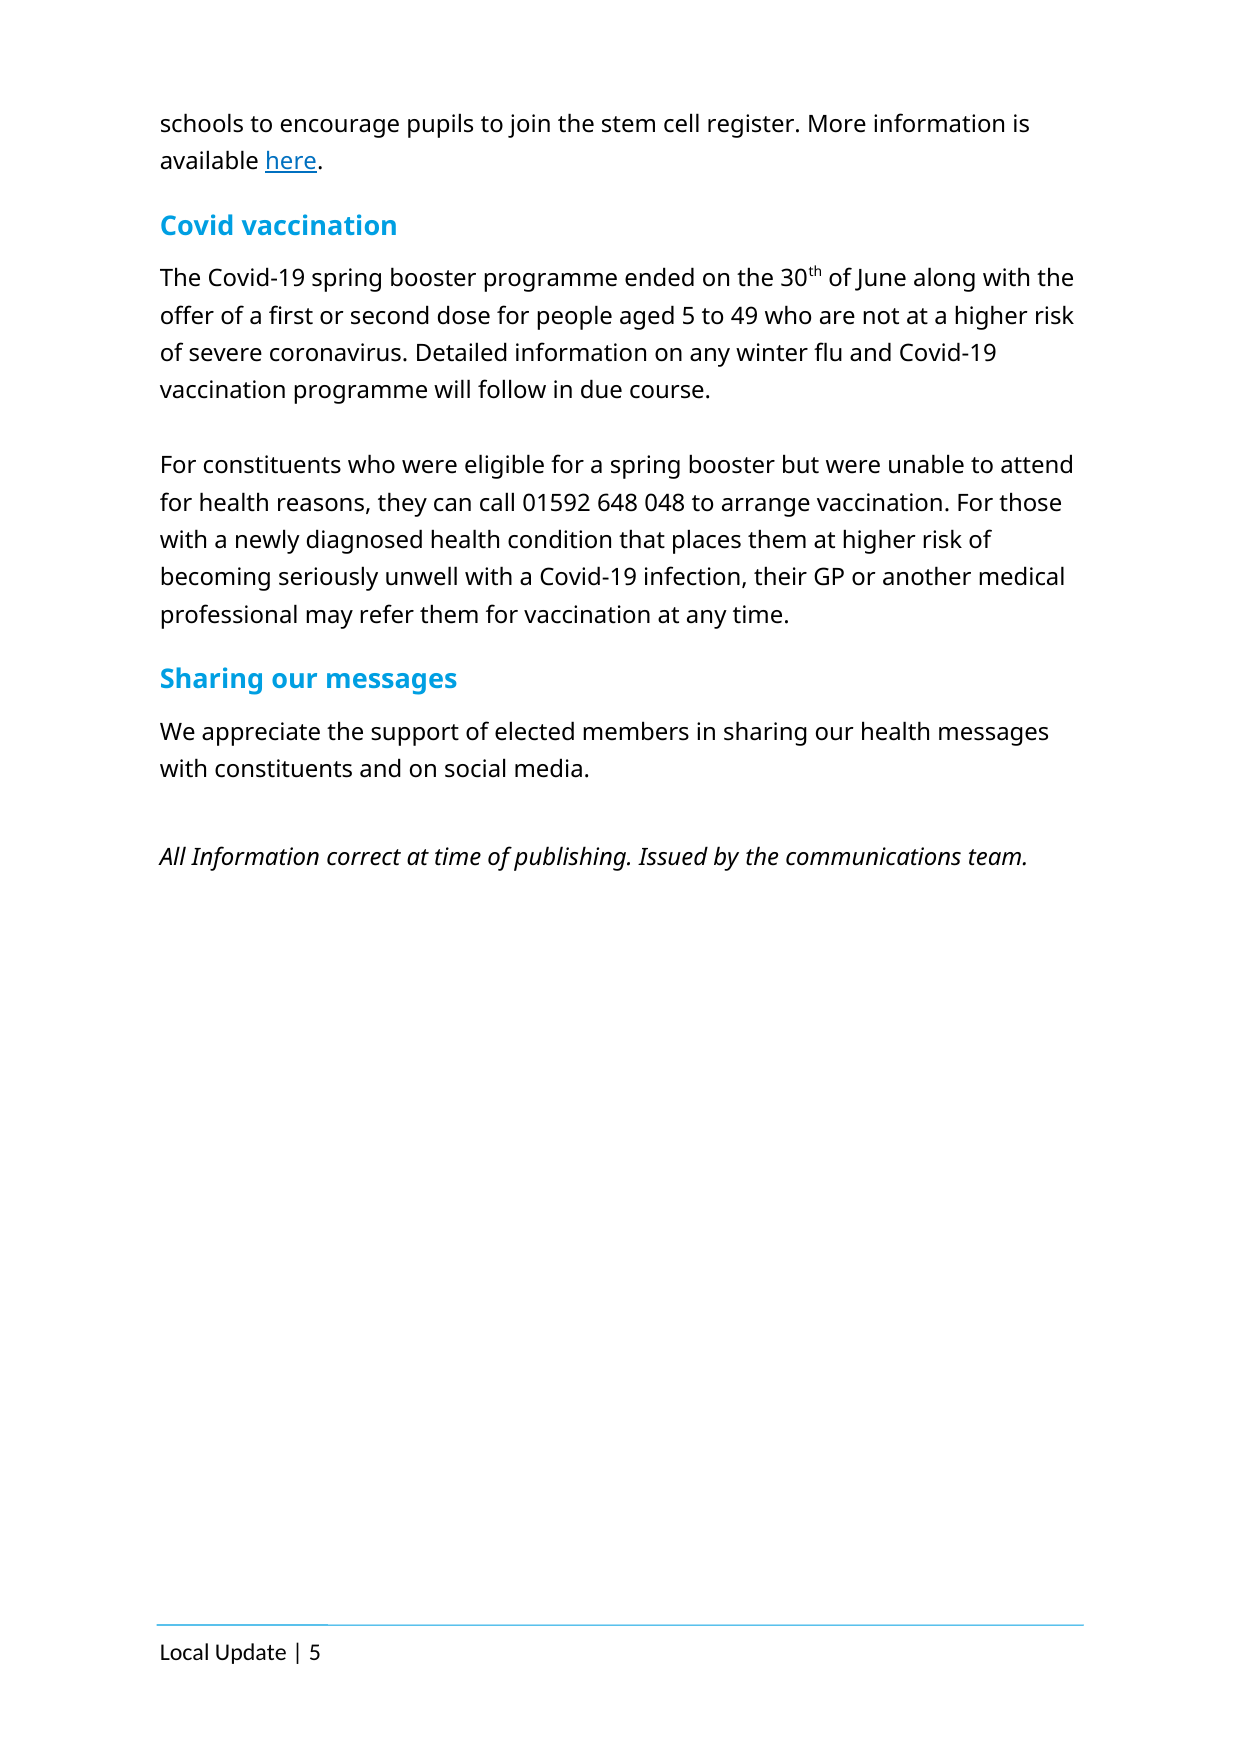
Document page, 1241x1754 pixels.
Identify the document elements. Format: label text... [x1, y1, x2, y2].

text All Information correct at time of publishing. Issued by the communications team. [159, 839, 1081, 872]
text We appreciate the support of elected members in sharing our health messages with constituents and on social media. [159, 715, 1081, 785]
text For constituents who were eligible for a spring booster but were unable to attend for health reasons, they can call 01592 648 048 to arrange vaccination. For those with a newly diagnosed health condition that places them at higher risk of becoming seriously unwell with a Covid-19 infection, their GP or another medical professional may refer them for vaccination at any time. [159, 448, 1081, 630]
text Sharing our messages [159, 660, 1081, 697]
text The Covid-19 spring booster programme ended on the 30th of June along with the offer of a first or second dose for people aged 5 to 49 who are not at a higher risk of severe coronavirus. Detailed information on any winter flu and Covid-19 vaccination programme will follow in due course. [159, 261, 1081, 406]
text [159, 106, 1081, 176]
text Covid vaccination [159, 206, 1081, 243]
